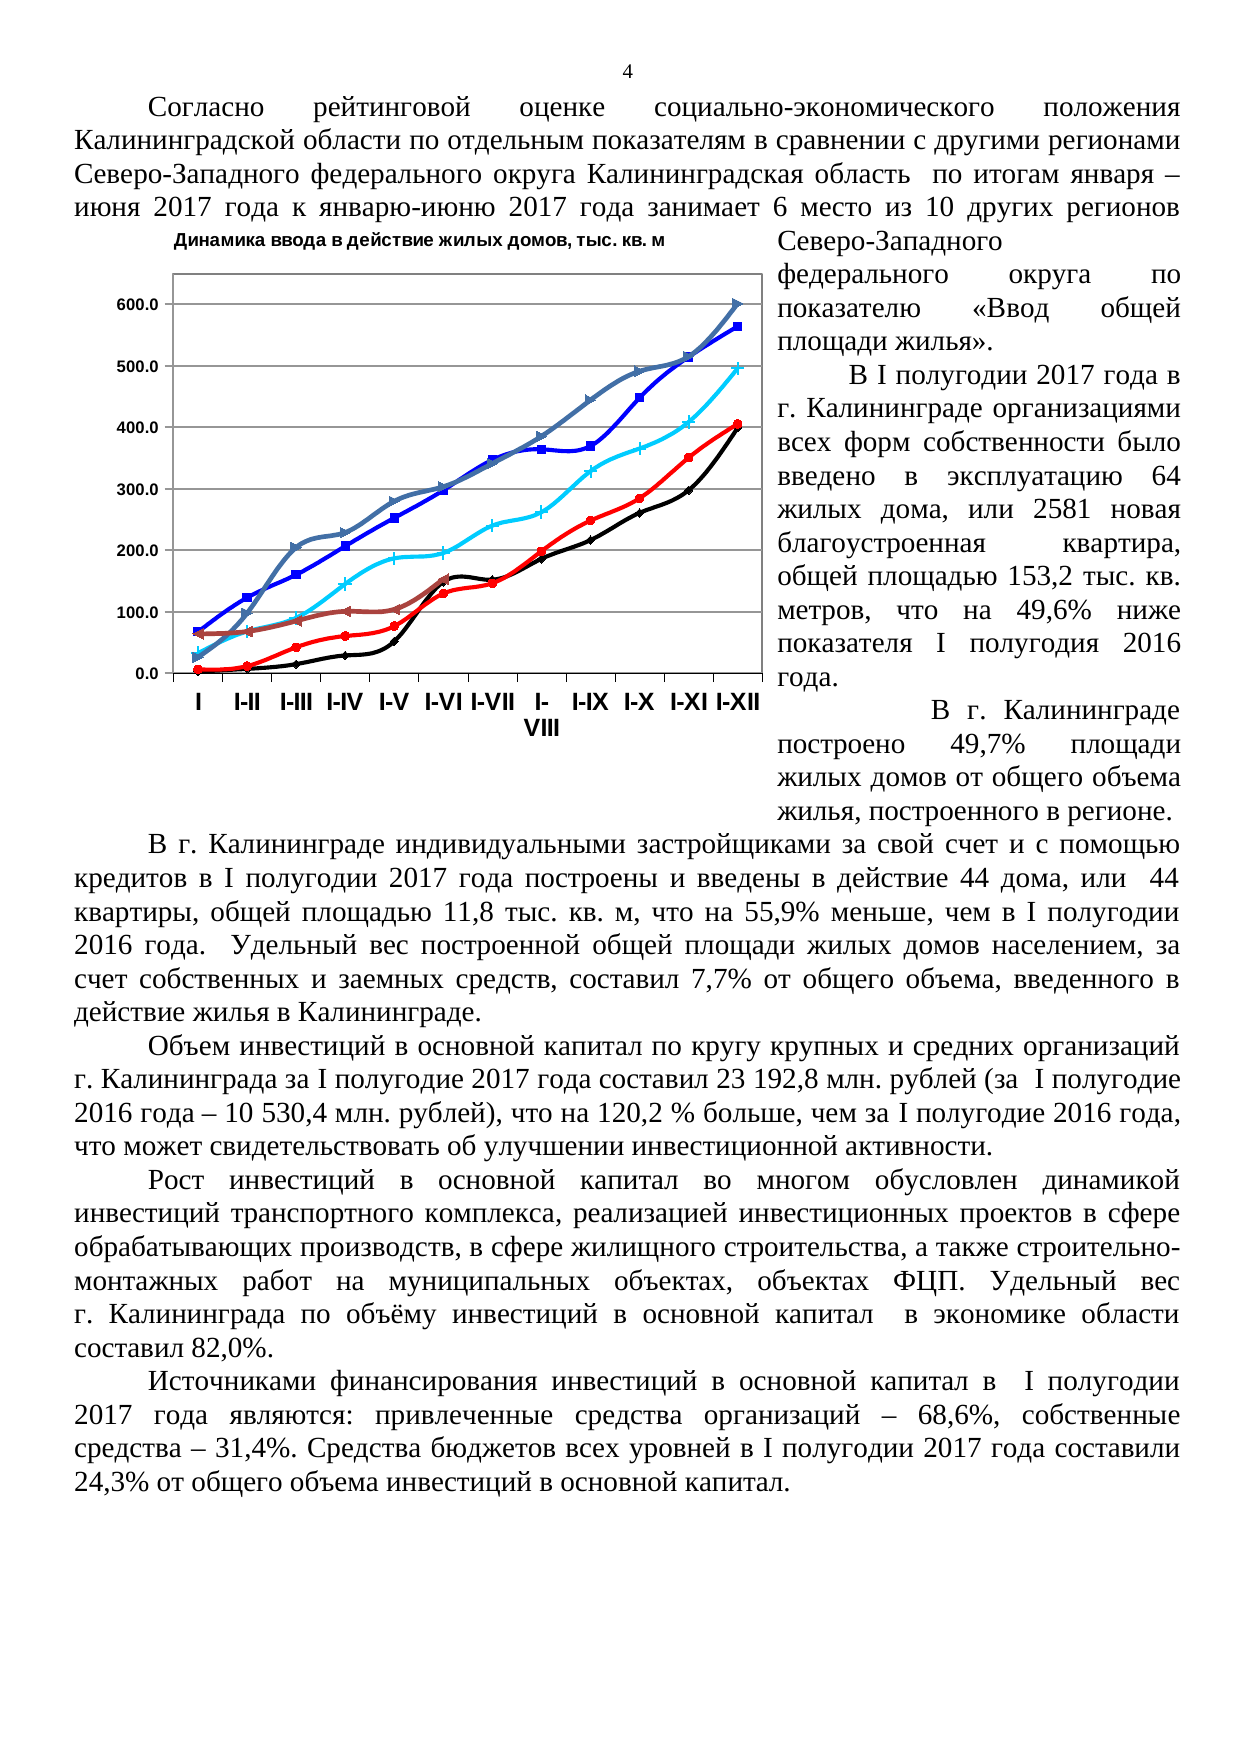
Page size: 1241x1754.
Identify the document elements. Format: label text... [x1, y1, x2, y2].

text Источниками финансирования инвестиций в основной капитал в I полугодии 2017 года являются: привлеченные средства организаций – 68,6%, собственные средства – 31,4%. Средства бюджетов всех уровней в I полугодии 2017 года составили 24,3% от общего объема инвестиций в основной капитал. [74, 1363, 1181, 1497]
text Согласно рейтинговой оценке социально-экономического положения Калининградской области по отдельным показателям в сравнении с другими регионами Северо-Западного федерального округа Калининградская область по итогам января –июня 2017 года к январю-июню 2017 года занимает 6 место из 10 других регионов Северо-Западного федерального округа по показателю «Ввод общей площади жилья». [74, 89, 1181, 357]
text Рост инвестиций в основной капитал во многом обусловлен динамикой инвестиций транспортного комплекса, реализацией инвестиционных проектов в сфере обрабатывающих производств, в сфере жилищного строительства, а также строительно-монтажных работ на муниципальных объектах, объектах ФЦП. Удельный вес г. Калининграда по объёму инвестиций в основной капитал в экономике области составил 82,0%. [74, 1162, 1181, 1363]
text Объем инвестиций в основной капитал по кругу крупных и средних организаций г. Калининграда за I полугодие 2017 года составил 23 192,8 млн. рублей (за I полугодие 2016 года – 10 530,4 млн. рублей), что на 120,2 % больше, чем за I полугодие 2016 года, что может свидетельствовать об улучшении инвестиционной активности. [74, 1028, 1181, 1162]
text В I полугодии 2017 года в г. Калининграде организациями всех форм собственности было введено в эксплуатацию 64 жилых дома, или 2581 новая благоустроенная квартира, общей площадью 153,2 тыс. кв. метров, что на 49,6% ниже показателя I полугодия 2016 года. [74, 357, 1181, 692]
text В г. Калининграде индивидуальными застройщиками за свой счет и с помощью кредитов в I полугодии 2017 года построены и введены в действие 44 дома, или 44 квартиры, общей площадью 11,8 тыс. кв. м, что на 55,9% меньше, чем в I полугодии 2016 года. Удельный вес построенной общей площади жилых домов населением, за счет собственных и заемных средств, составил 7,7% от общего объема, введенного в действие жилья в Калининграде. [74, 827, 1181, 1028]
text В г. Калининграде построено 49,7% площади жилых домов от общего объема жилья, построенного в регионе. [74, 692, 1181, 827]
